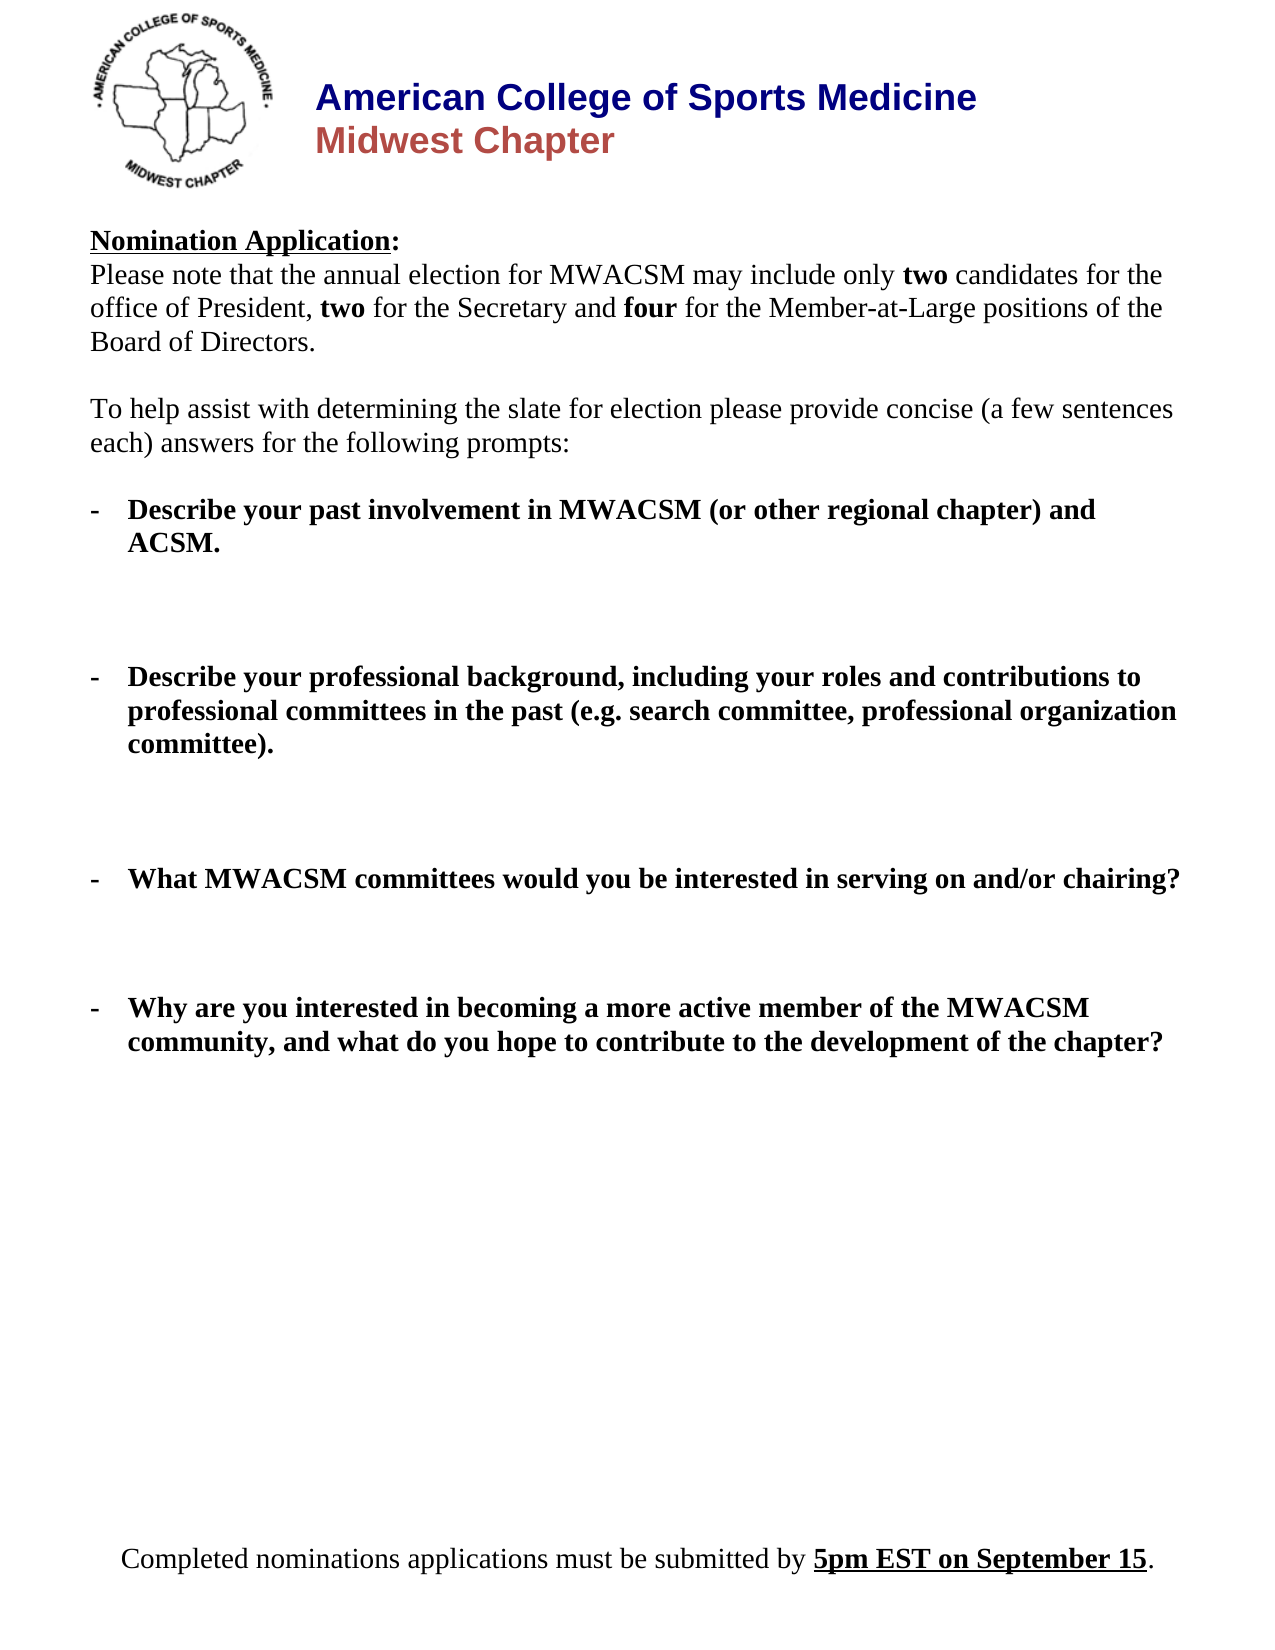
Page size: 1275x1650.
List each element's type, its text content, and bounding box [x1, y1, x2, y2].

list Describe your professional background, including your roles and contributions to professional committees in the past (e.g. search committee, professional organization committee). [90, 659, 1185, 760]
list What MWACSM committees would you be interested in serving on and/or chairing? [90, 861, 1185, 894]
text Nomination Application: [90, 223, 1185, 257]
list Describe your past involvement in MWACSM (or other regional chapter) and ACSM. [90, 492, 1185, 559]
text To help assist with determining the slate for election please provide concise (a few sentences each) answers for the following prompts: [90, 391, 1185, 458]
list Why are you interested in becoming a more active member of the MWACSM community, and what do you hope to contribute to the development of the chapter? [90, 990, 1185, 1057]
text Please note that the annual election for MWACSM may include only two candidates for the office of President, two for the Secretary and four for the Member-at-Large positions of the Board of Directors. [90, 257, 1185, 358]
picture [90, 6, 279, 197]
